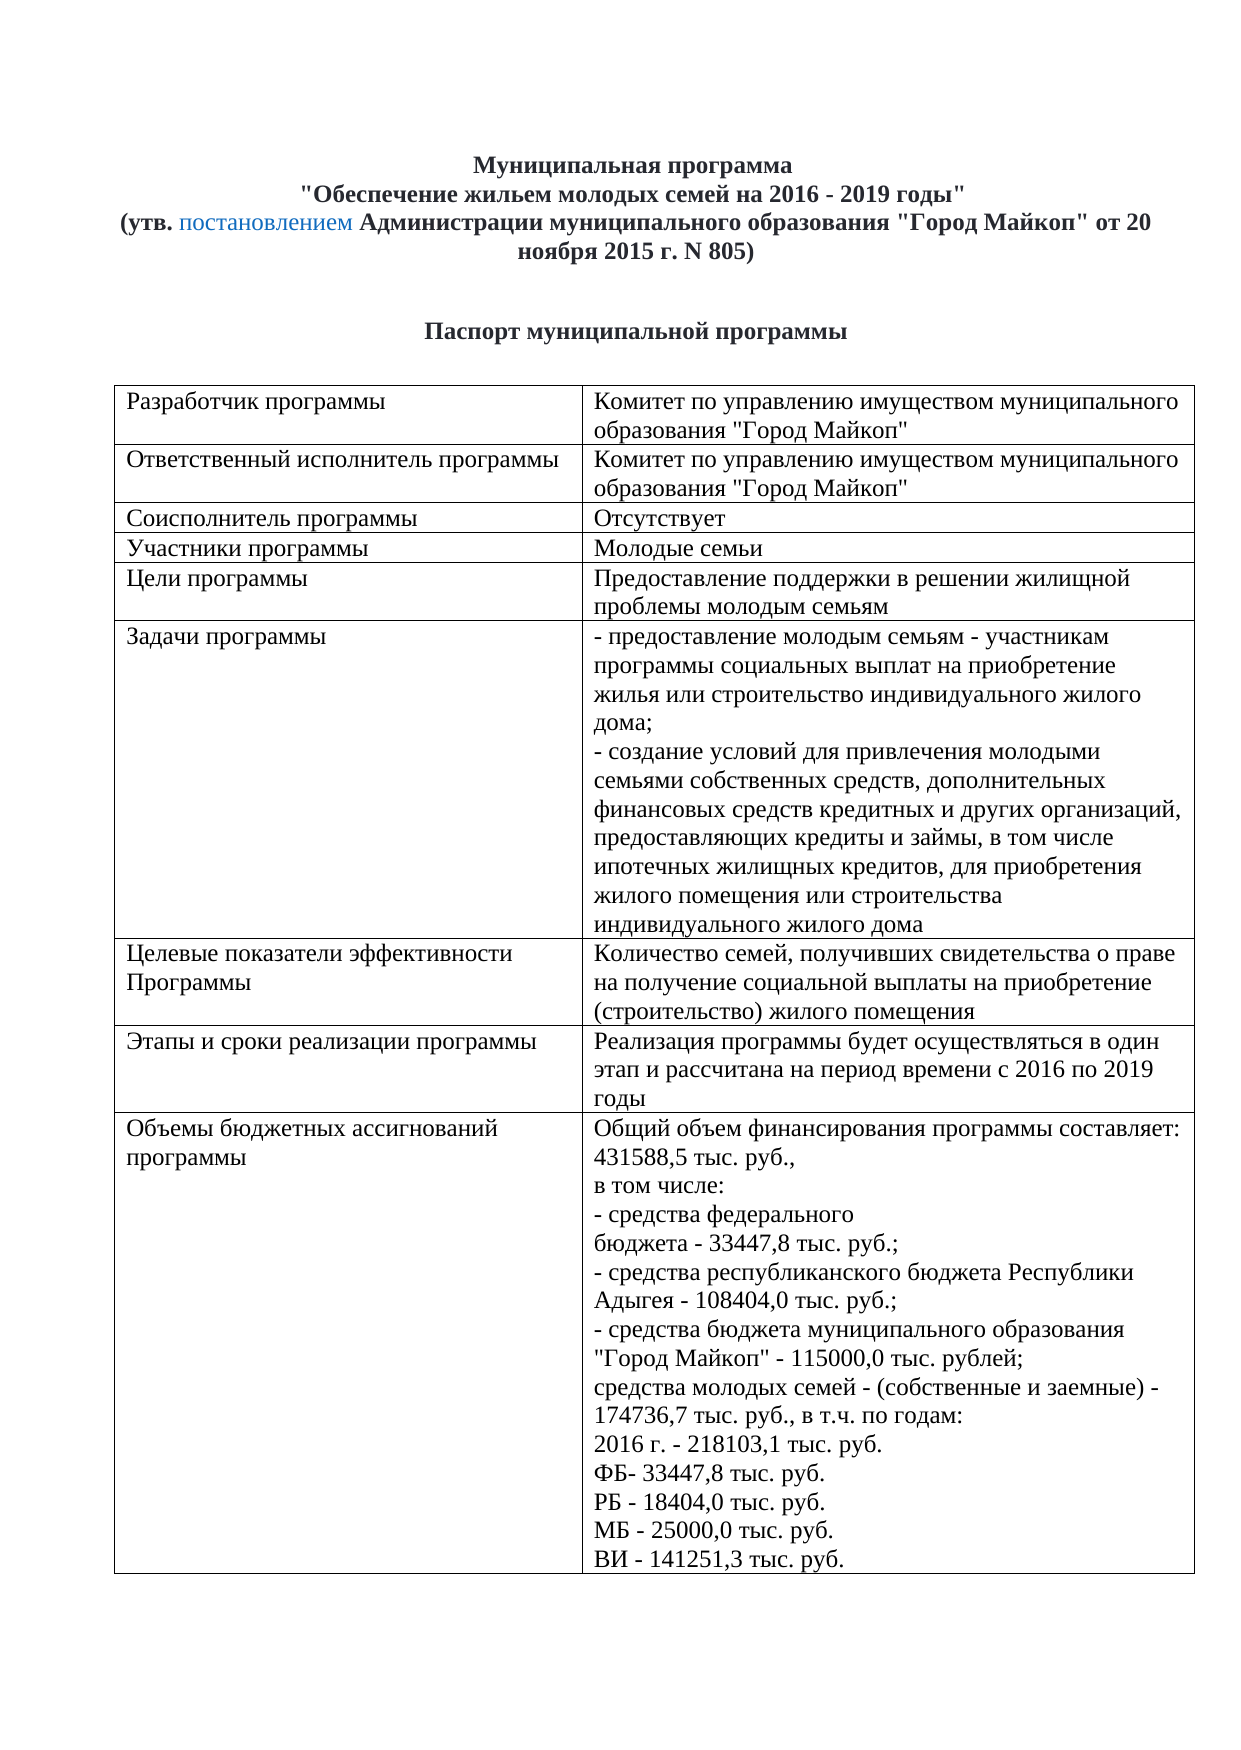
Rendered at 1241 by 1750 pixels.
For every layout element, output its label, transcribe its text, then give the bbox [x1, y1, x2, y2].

table_cell Целевые показатели эффективности Программы [115, 939, 582, 1025]
table_cell Этапы и сроки реализации программы [115, 1026, 582, 1112]
table_cell Реализация программы будет осуществляться в один этап и рассчитана на период времени с 2016 по 2019 годы [583, 1026, 1194, 1112]
table_cell Комитет по управлению имуществом муниципального образования "Город Майкоп" [583, 445, 1194, 502]
table_cell Участники программы [115, 533, 582, 562]
table_header Комитет по управлению имуществом муниципального образования "Город Майкоп" [583, 386, 1194, 443]
subtitle Муниципальная программа "Обеспечение жильем молодых семей на 2016 - 2019 годы" (утв. постановлением Администрации муниципального образования "Город Майкоп" от 20 ноября 2015 г. N 805) [114, 150, 1157, 265]
table_cell Количество семей, получивших свидетельства о праве на получение социальной выплаты на приобретение (строительство) жилого помещения [583, 939, 1194, 1025]
table_header Разработчик программы [115, 386, 582, 443]
subtitle Паспорт муниципальной программы [114, 316, 1157, 345]
table_cell Соисполнитель программы [115, 503, 582, 532]
table_cell Ответственный исполнитель программы [115, 445, 582, 502]
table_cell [115, 1113, 582, 1573]
table_cell - предоставление молодым семьям - участникам программы социальных выплат на приобретение жилья или строительство индивидуального жилого дома; - создание условий для привлечения молодыми семьями собственных средств, дополнительных финансовых средств кредитных и других организаций, предоставляющих кредиты и займы, в том числе ипотечных жилищных кредитов, для приобретения жилого помещения или строительства индивидуального жилого дома [583, 621, 1194, 937]
table_cell Предоставление поддержки в решении жилищной проблемы молодым семьям [583, 563, 1194, 620]
table_cell Отсутствует [583, 503, 1194, 532]
table_cell Молодые семьи [583, 533, 1194, 562]
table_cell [583, 1113, 1194, 1573]
table_cell Цели программы [115, 563, 582, 620]
table_cell Задачи программы [115, 621, 582, 937]
